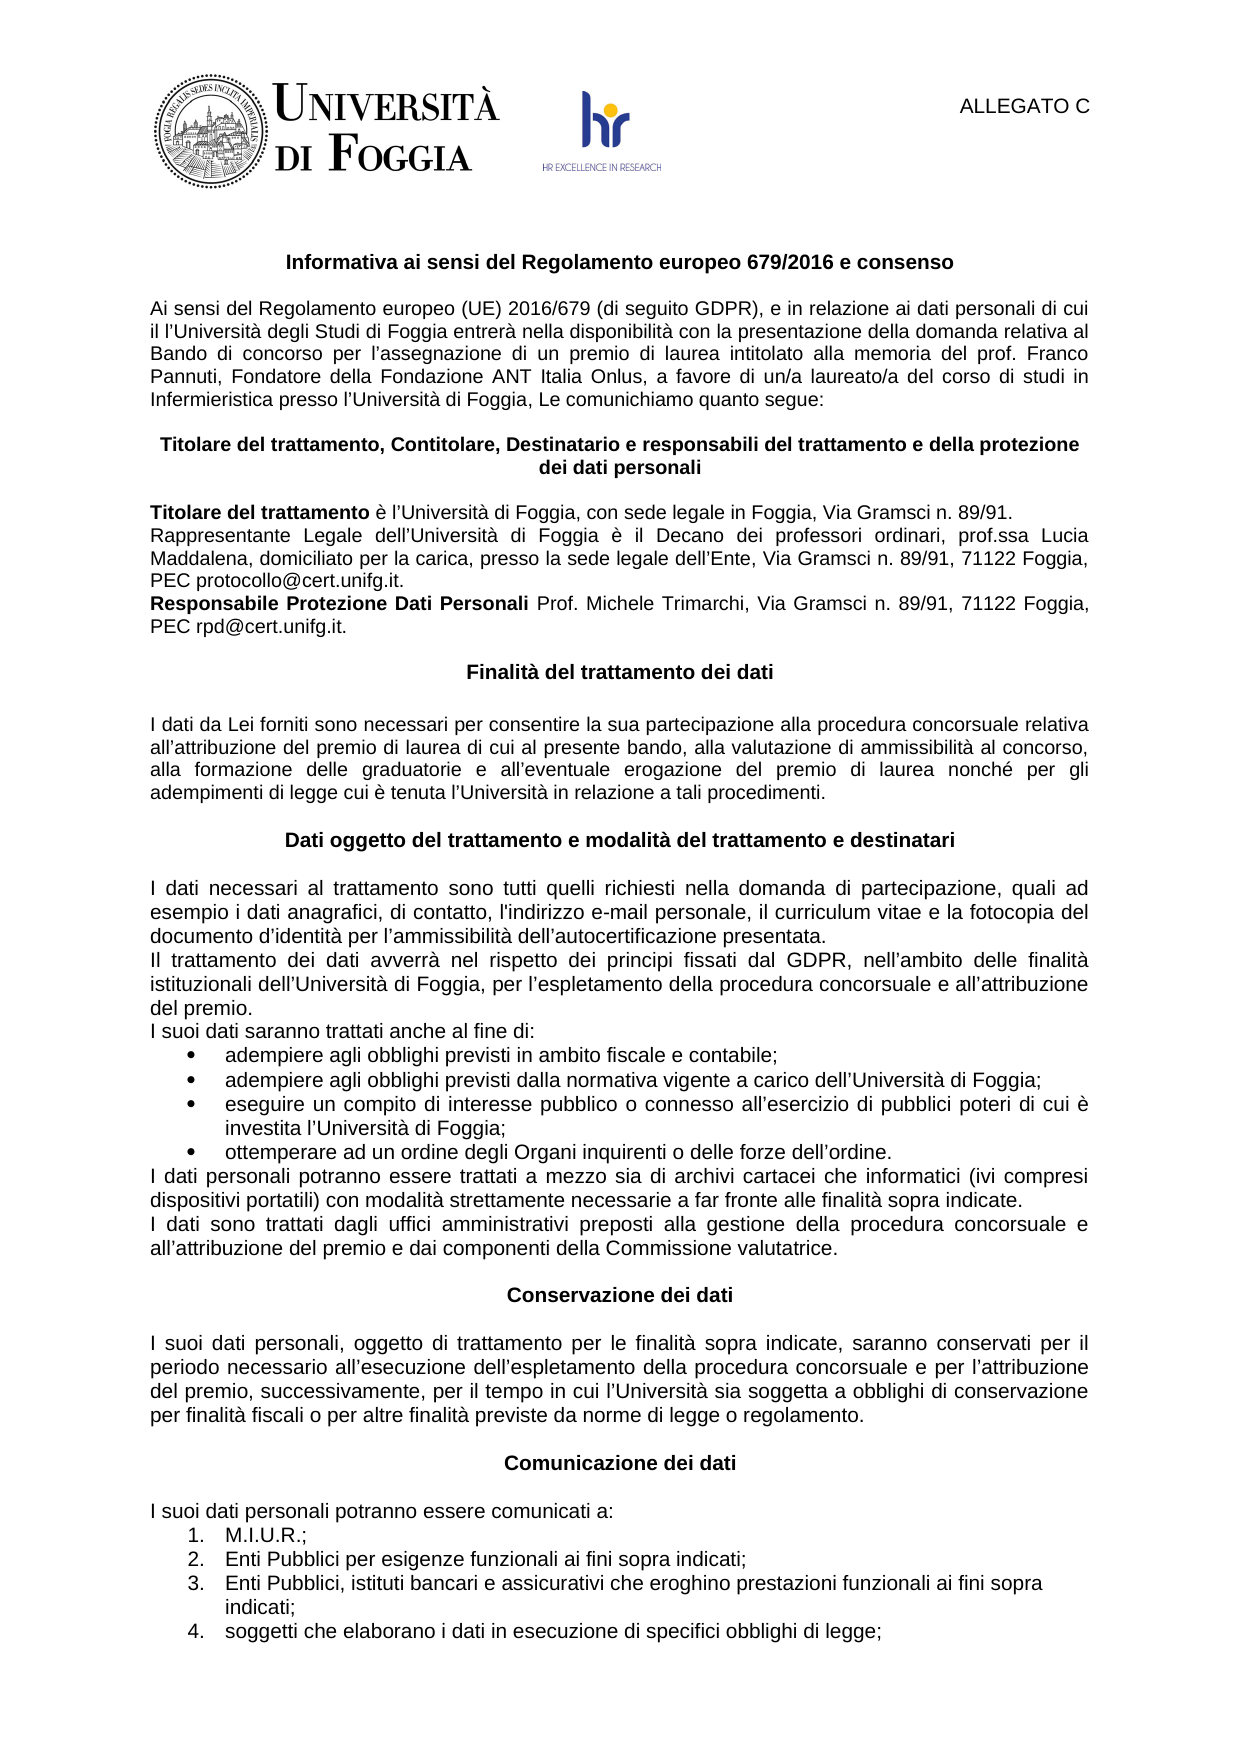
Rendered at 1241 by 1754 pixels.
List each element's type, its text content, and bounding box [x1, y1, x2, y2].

picture [543, 91, 661, 171]
list ottemperare ad un ordine degli Organi inquirenti o delle forze dell’ordine. [187, 1139, 1090, 1163]
list Enti Pubblici, istituti bancari e assicurativi che eroghino prestazioni funzionali ai fini sopra indicati; [187, 1571, 1090, 1619]
text I suoi dati saranno trattati anche al fine di: [150, 1019, 1090, 1043]
text I suoi dati personali, oggetto di trattamento per le finalità sopra indicate, saranno conservati per il periodo necessario all’esecuzione dell’espletamento della procedura concorsuale e per l’attribuzione del premio, successivamente, per il tempo in cui l’Università sia soggetta a obblighi di conservazione per finalità fiscali o per altre finalità previste da norme di legge o regolamento. [150, 1331, 1090, 1427]
text I dati personali potranno essere trattati a mezzo sia di archivi cartacei che informatici (ivi compresi dispositivi portatili) con modalità strettamente necessarie a far fronte alle finalità sopra indicate. [150, 1163, 1090, 1211]
text I dati sono trattati dagli uffici amministrativi preposti alla gestione della procedura concorsuale e all’attribuzione del premio e dai componenti della Commissione valutatrice. [150, 1211, 1090, 1259]
text Responsabile Protezione Dati Personali Prof. Michele Trimarchi, Via Gramsci n. 89/91, 71122 Foggia, PEC rpd@cert.unifg.it. [150, 592, 1090, 637]
text Conservazione dei dati [150, 1283, 1090, 1307]
text Comunicazione dei dati [150, 1451, 1090, 1475]
list adempiere agli obblighi previsti dalla normativa vigente a carico dell’Università di Foggia; [187, 1067, 1090, 1091]
text Titolare del trattamento è l’Università di Foggia, con sede legale in Foggia, Via Gramsci n. 89/91. [150, 501, 1090, 524]
list Enti Pubblici per esigenze funzionali ai fini sopra indicati; [187, 1547, 1090, 1571]
list M.I.U.R.; [187, 1523, 1090, 1547]
text Rappresentante Legale dell’Università di Foggia è il Decano dei professori ordinari, prof.ssa Lucia Maddalena, domiciliato per la carica, presso la sede legale dell’Ente, Via Gramsci n. 89/91, 71122 Foggia, PEC protocollo@cert.unifg.it. [150, 524, 1090, 592]
list eseguire un compito di interesse pubblico o connesso all’esercizio di pubblici poteri di cui è investita l’Università di Foggia; [187, 1091, 1090, 1139]
picture [150, 71, 506, 191]
text I dati da Lei forniti sono necessari per consentire la sua partecipazione alla procedura concorsuale relativa all’attribuzione del premio di laurea di cui al presente bando, alla valutazione di ammissibilità al concorso, alla formazione delle graduatorie e all’eventuale erogazione del premio di laurea nonché per gli adempimenti di legge cui è tenuta l’Università in relazione a tali procedimenti. [150, 713, 1090, 804]
text Ai sensi del Regolamento europeo (UE) 2016/679 (di seguito GDPR), e in relazione ai dati personali di cui il l’Università degli Studi di Foggia entrerà nella disponibilità con la presentazione della domanda relativa al Bando di concorso per l’assegnazione di un premio di laurea intitolato alla memoria del prof. Franco Pannuti, Fondatore della Fondazione ANT Italia Onlus, a favore di un/a laureato/a del corso di studi in Infermieristica presso l’Università di Foggia, Le comunichiamo quanto segue: [150, 297, 1090, 410]
text Titolare del trattamento, Contitolare, Destinatario e responsabili del trattamento e della protezione dei dati personali [150, 433, 1090, 478]
list adempiere agli obblighi previsti in ambito fiscale e contabile; [187, 1043, 1090, 1067]
text Il trattamento dei dati avverrà nel rispetto dei principi fissati dal GDPR, nell’ambito delle finalità istituzionali dell’Università di Foggia, per l’espletamento della procedura concorsuale e all’attribuzione del premio. [150, 947, 1090, 1019]
text I dati necessari al trattamento sono tutti quelli richiesti nella domanda di partecipazione, quali ad esempio i dati anagrafici, di contatto, l'indirizzo e-mail personale, il curriculum vitae e la fotocopia del documento d’identità per l’ammissibilità dell’autocertificazione presentata. [150, 876, 1090, 947]
text Finalità del trattamento dei dati [150, 660, 1090, 684]
text Informativa ai sensi del Regolamento europeo 679/2016 e consenso [150, 250, 1090, 274]
text Dati oggetto del trattamento e modalità del trattamento e destinatari [150, 828, 1090, 852]
list soggetti che elaborano i dati in esecuzione di specifici obblighi di legge; [187, 1619, 1090, 1643]
text I suoi dati personali potranno essere comunicati a: [150, 1499, 1090, 1523]
